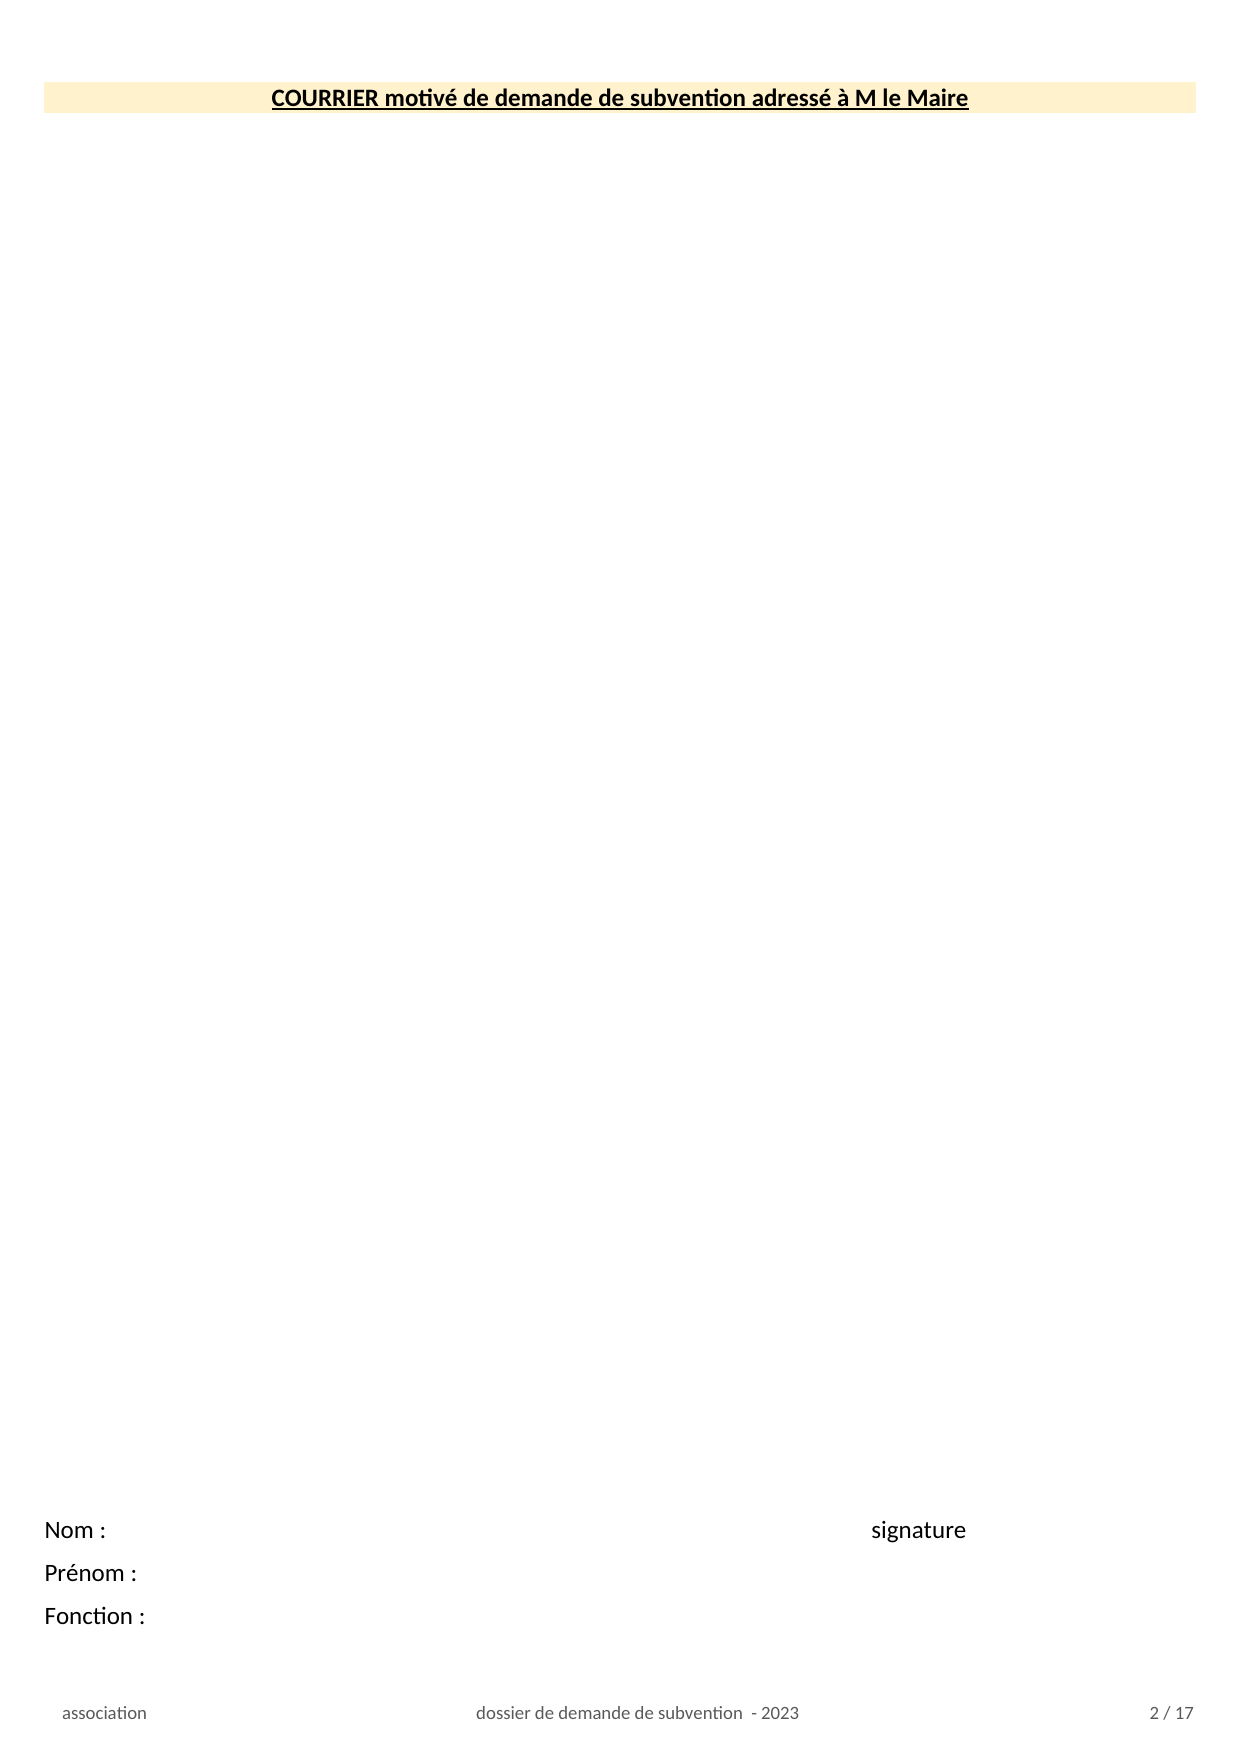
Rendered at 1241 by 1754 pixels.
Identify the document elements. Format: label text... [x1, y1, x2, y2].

text COURRIER motivé de demande de subvention adressé à M le Maire [44, 82, 1196, 113]
text Fonction : [44, 1601, 1196, 1631]
text Prénom : [44, 1557, 1196, 1588]
text Nom : signature [44, 1514, 1196, 1545]
